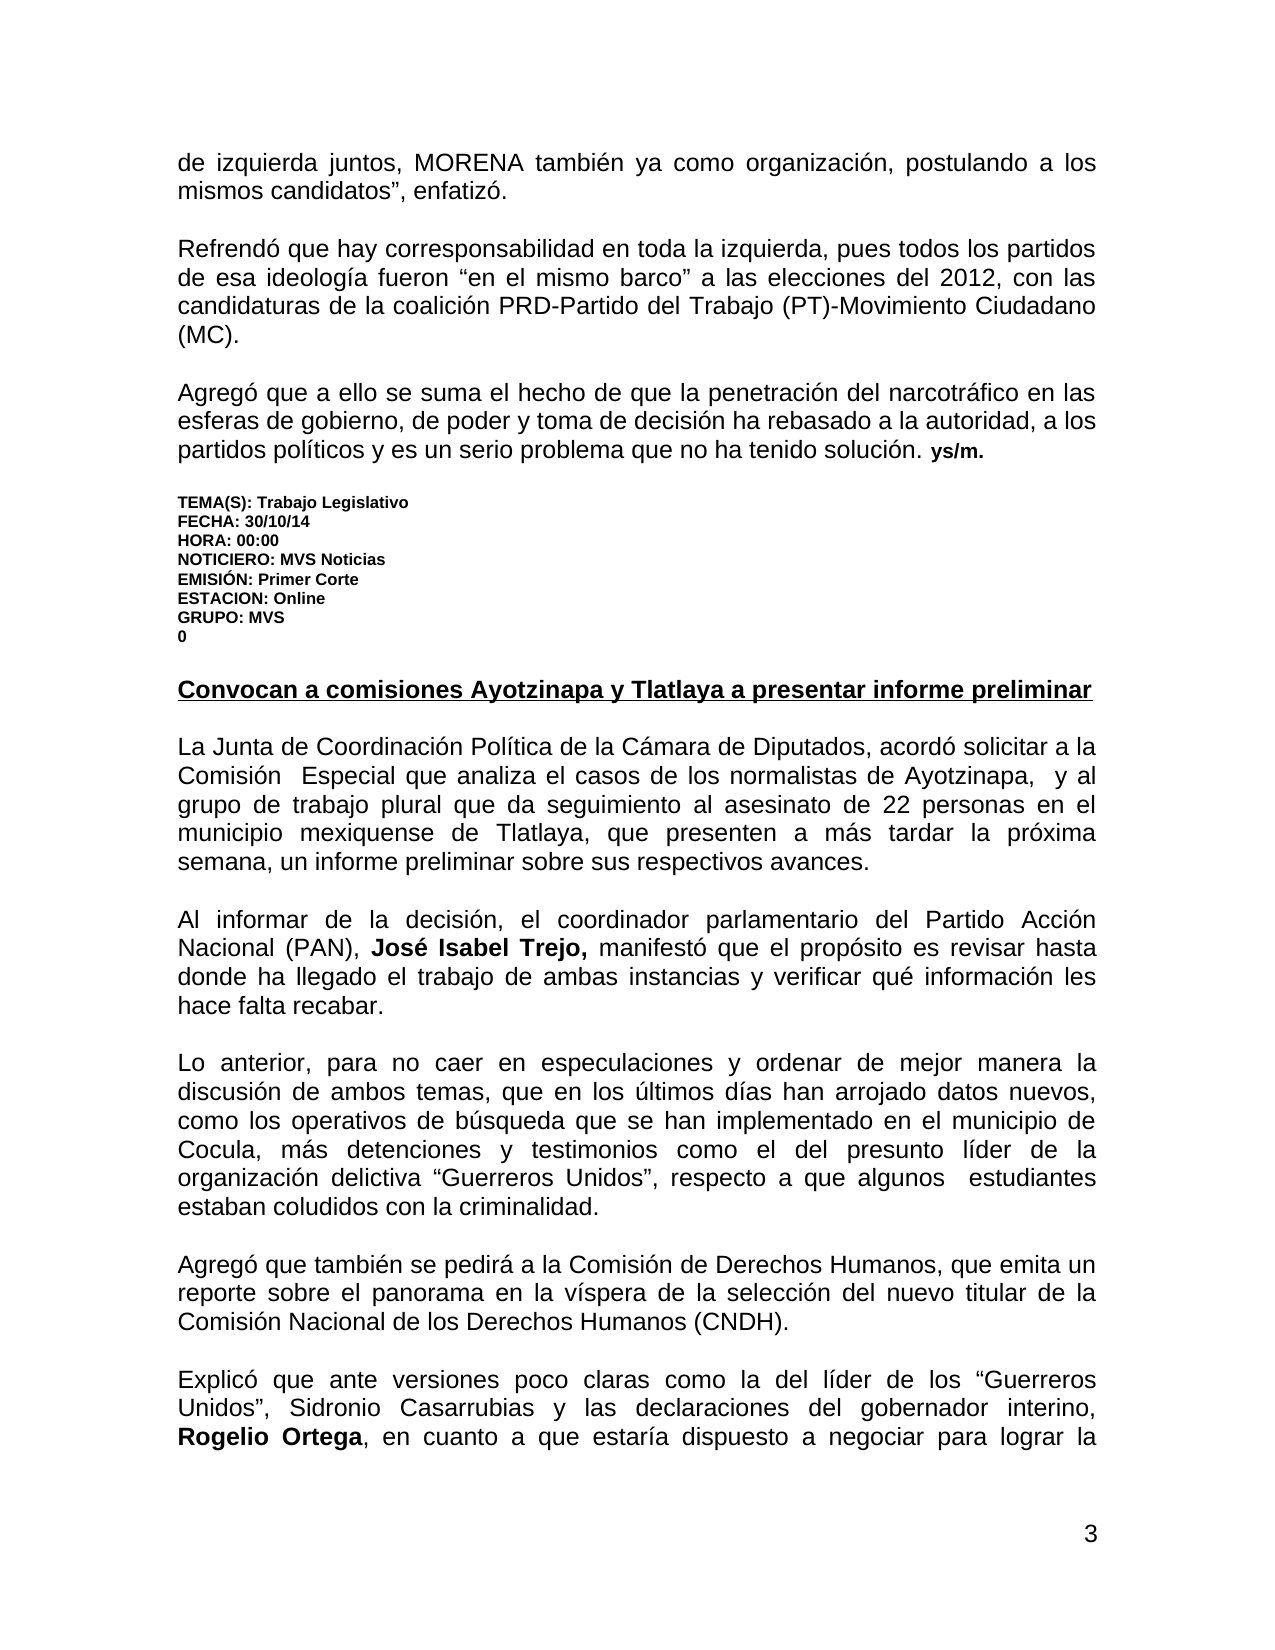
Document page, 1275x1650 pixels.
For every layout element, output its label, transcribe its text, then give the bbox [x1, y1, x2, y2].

text 0 [177, 627, 1098, 646]
text Agregó que también se pedirá a la Comisión de Derechos Humanos, que emita un reporte sobre el panorama en la víspera de la selección del nuevo titular de la Comisión Nacional de los Derechos Humanos (CNDH). [177, 1250, 1098, 1336]
text HORA: 00:00 [177, 531, 1098, 550]
text ESTACION: Online [177, 588, 1098, 608]
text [177, 1365, 1098, 1451]
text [177, 148, 1098, 205]
text Convocan a comisiones Ayotzinapa y Tlatlaya a presentar informe preliminar [177, 675, 1098, 703]
text TEMA(S): Trabajo Legislativo [177, 493, 1098, 512]
text Al informar de la decisión, el coordinador parlamentario del Partido Acción Nacional (PAN), José Isabel Trejo, manifestó que el propósito es revisar hasta donde ha llegado el trabajo de ambas instancias y verificar qué información les hace falta recabar. [177, 905, 1098, 1020]
text GRUPO: MVS [177, 608, 1098, 627]
text EMISIÓN: Primer Corte [177, 569, 1098, 588]
text FECHA: 30/10/14 [177, 512, 1098, 531]
text Agregó que a ello se suma el hecho de que la penetración del narcotráfico en las esferas de gobierno, de poder y toma de decisión ha rebasado a la autoridad, a los partidos políticos y es un serio problema que no ha tenido solución. ys/m. [177, 378, 1098, 464]
text NOTICIERO: MVS Noticias [177, 550, 1098, 569]
text Lo anterior, para no caer en especulaciones y ordenar de mejor manera la discusión de ambos temas, que en los últimos días han arrojado datos nuevos, como los operativos de búsqueda que se han implementado en el municipio de Cocula, más detenciones y testimonios como el del presunto líder de la organización delictiva “Guerreros Unidos”, respecto a que algunos estudiantes estaban coludidos con la criminalidad. [177, 1048, 1098, 1221]
text La Junta de Coordinación Política de la Cámara de Diputados, acordó solicitar a la Comisión Especial que analiza el casos de los normalistas de Ayotzinapa, y al grupo de trabajo plural que da seguimiento al asesinato de 22 personas en el municipio mexiquense de Tlatlaya, que presenten a más tardar la próxima semana, un informe preliminar sobre sus respectivos avances. [177, 732, 1098, 876]
text Refrendó que hay corresponsabilidad en toda la izquierda, pues todos los partidos de esa ideología fueron “en el mismo barco” a las elecciones del 2012, con las candidaturas de la coalición PRD-Partido del Trabajo (PT)-Movimiento Ciudadano (MC). [177, 234, 1098, 349]
